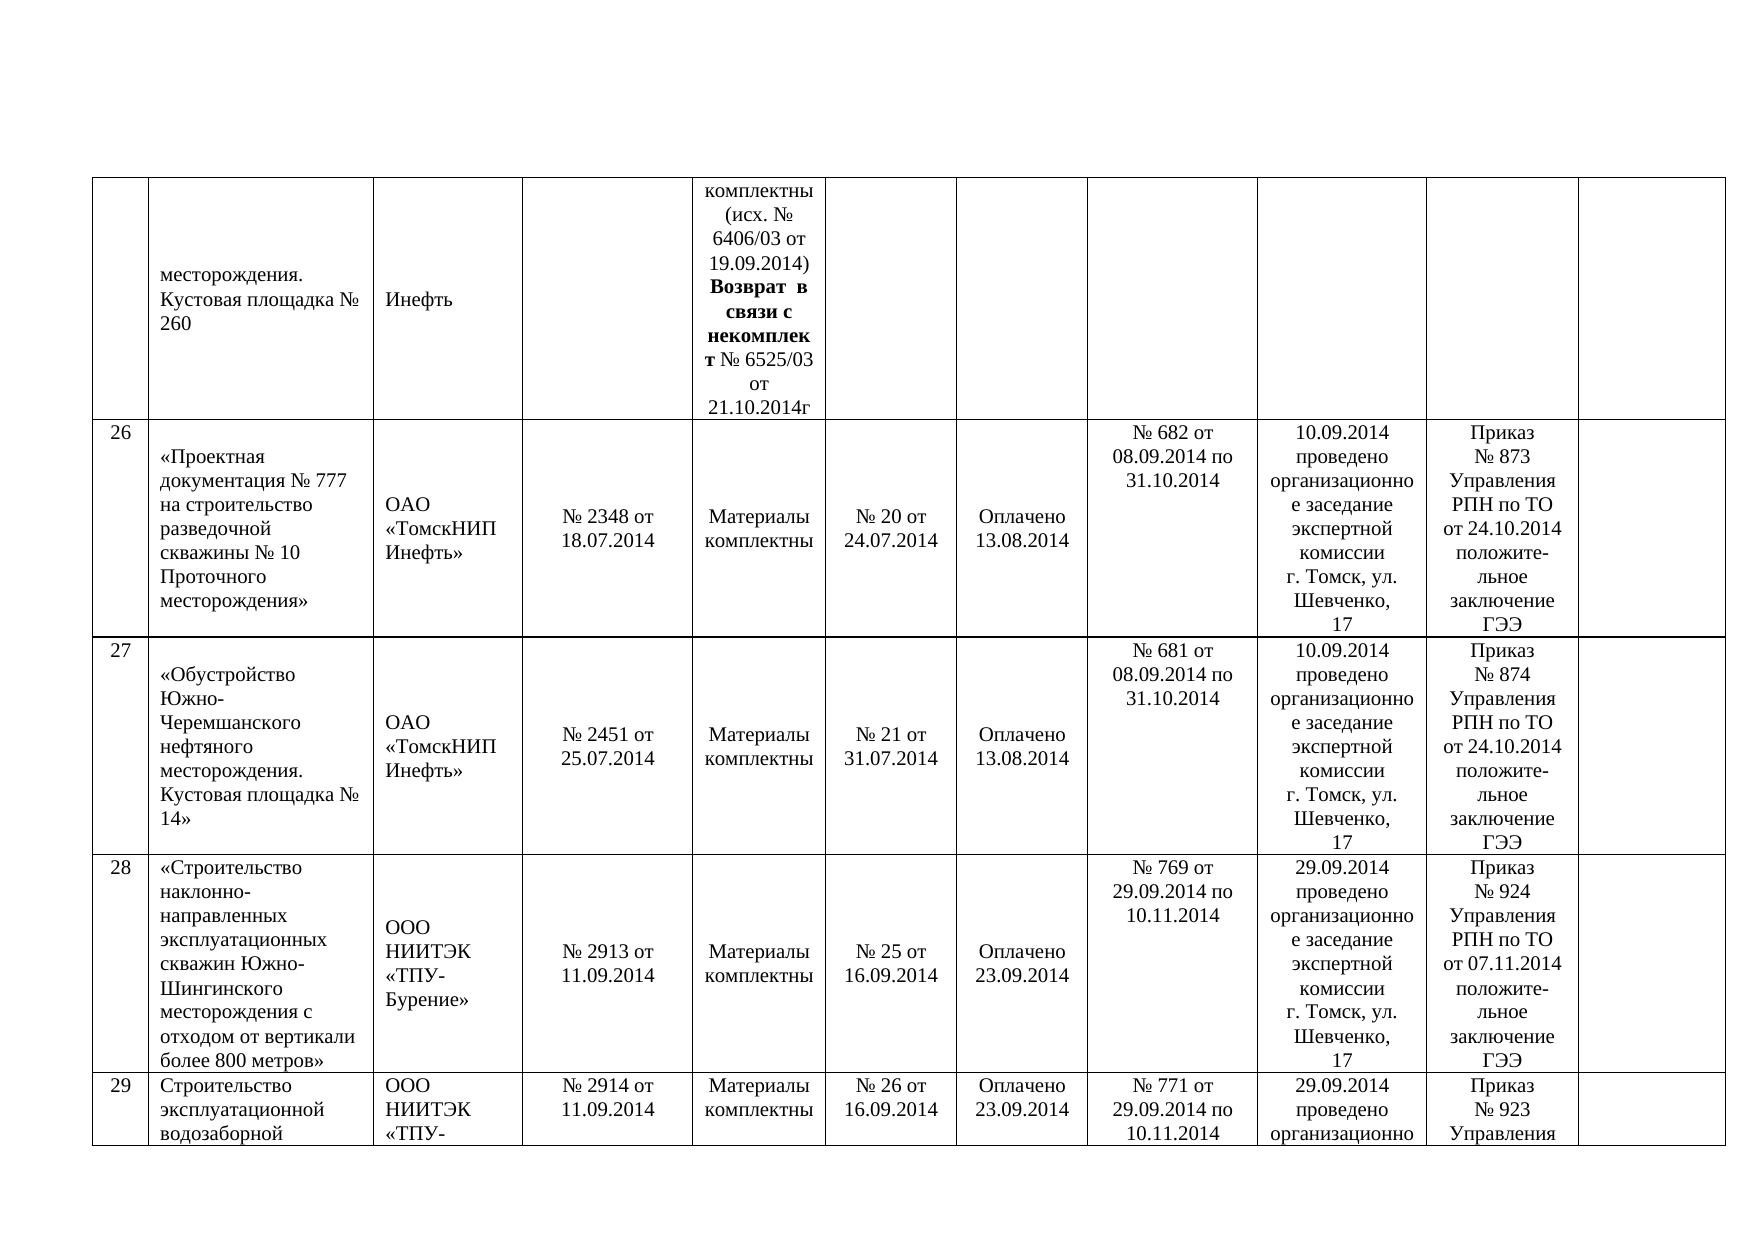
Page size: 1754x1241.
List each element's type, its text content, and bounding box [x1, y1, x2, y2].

table_cell Оплачено 23.09.2014 [957, 1073, 1087, 1145]
table_cell [1427, 178, 1578, 419]
table_cell 25 [93, 178, 148, 419]
table_cell 28 [93, 855, 148, 1072]
table_cell Материалы комплектны [693, 420, 825, 636]
table_cell [1579, 420, 1725, 636]
table_cell [1579, 1073, 1725, 1145]
table_cell [957, 178, 1087, 419]
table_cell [693, 178, 825, 419]
table_cell Оплачено 23.09.2014 [957, 855, 1087, 1072]
table_cell Приказ № 874 Управления РПН по ТО от 24.10.2014 положите-льное заключение ГЭЭ [1427, 638, 1578, 854]
table_cell № 20 от 24.07.2014 [826, 420, 956, 636]
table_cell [1088, 1073, 1257, 1145]
table_cell ОАО «ТомскНИПИнефть [374, 178, 522, 419]
table_cell № 682 от 08.09.2014 по 31.10.2014 [1088, 420, 1257, 636]
table_cell № 681 от 08.09.2014 по 31.10.2014 [1088, 638, 1257, 854]
table_cell № 26 от 16.09.2014 [826, 1073, 956, 1145]
table_cell [1088, 178, 1257, 419]
table_cell [1579, 638, 1725, 854]
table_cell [523, 1073, 692, 1145]
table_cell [1427, 1073, 1578, 1145]
table_cell «Строительство наклонно-направленных эксплуатационных скважин Южно-Шингинского месторождения с отходом от вертикали более 800 метров» [149, 855, 373, 1072]
table_cell № 21 от 31.07.2014 [826, 638, 956, 854]
table_cell 26 [93, 420, 148, 636]
table_cell 29.09.2014 проведено организационное заседание экспертной комиссии г. Томск, ул. Шевченко, 17 [1258, 855, 1426, 1072]
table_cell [1258, 1073, 1426, 1145]
table_cell ООО НИИТЭК «ТПУ-Бурение» [374, 855, 522, 1072]
table_cell 29 [93, 1073, 148, 1145]
table_cell Приказ № 924 Управления РПН по ТО от 07.11.2014 положите-льное заключение ГЭЭ [1427, 855, 1578, 1072]
table_cell «Проектная документация № 777 на строительство разведочной скважины № 10 Проточного месторождения» [149, 420, 373, 636]
table_cell 10.09.2014 проведено организационное заседание экспертной комиссии г. Томск, ул. Шевченко, 17 [1258, 638, 1426, 854]
table_cell № 2913 от 11.09.2014 [523, 855, 692, 1072]
table_cell «Обустройство Южно-Черемшанского нефтяного месторождения. Кустовая площадка № 14» [149, 638, 373, 854]
table_cell Материалы комплектны [693, 638, 825, 854]
table_cell Оплачено 13.08.2014 [957, 638, 1087, 854]
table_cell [374, 1073, 522, 1145]
table_cell № 2348 от 18.07.2014 [523, 420, 692, 636]
table_cell Приказ № 873 Управления РПН по ТО от 24.10.2014 положите-льное заключение ГЭЭ [1427, 420, 1578, 636]
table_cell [149, 178, 373, 419]
table_cell № 2451 от 25.07.2014 [523, 638, 692, 854]
table_cell 10.09.2014 проведено организационное заседание экспертной комиссии г. Томск, ул. Шевченко, 17 [1258, 420, 1426, 636]
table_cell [523, 178, 692, 419]
table_cell 27 [93, 638, 148, 854]
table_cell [149, 1073, 373, 1145]
table_cell Материалы комплектны [693, 855, 825, 1072]
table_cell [693, 1073, 825, 1145]
table_cell ОАО «ТомскНИПИнефть» [374, 420, 522, 636]
table_cell [1258, 178, 1426, 419]
table_cell № 25 от 16.09.2014 [826, 855, 956, 1072]
table_cell № 769 от 29.09.2014 по 10.11.2014 [1088, 855, 1257, 1072]
table_cell [1579, 178, 1725, 419]
table_cell ОАО «ТомскНИПИнефть» [374, 638, 522, 854]
table_cell [826, 178, 956, 419]
table_cell [1579, 855, 1725, 1072]
table_cell Оплачено 13.08.2014 [957, 420, 1087, 636]
